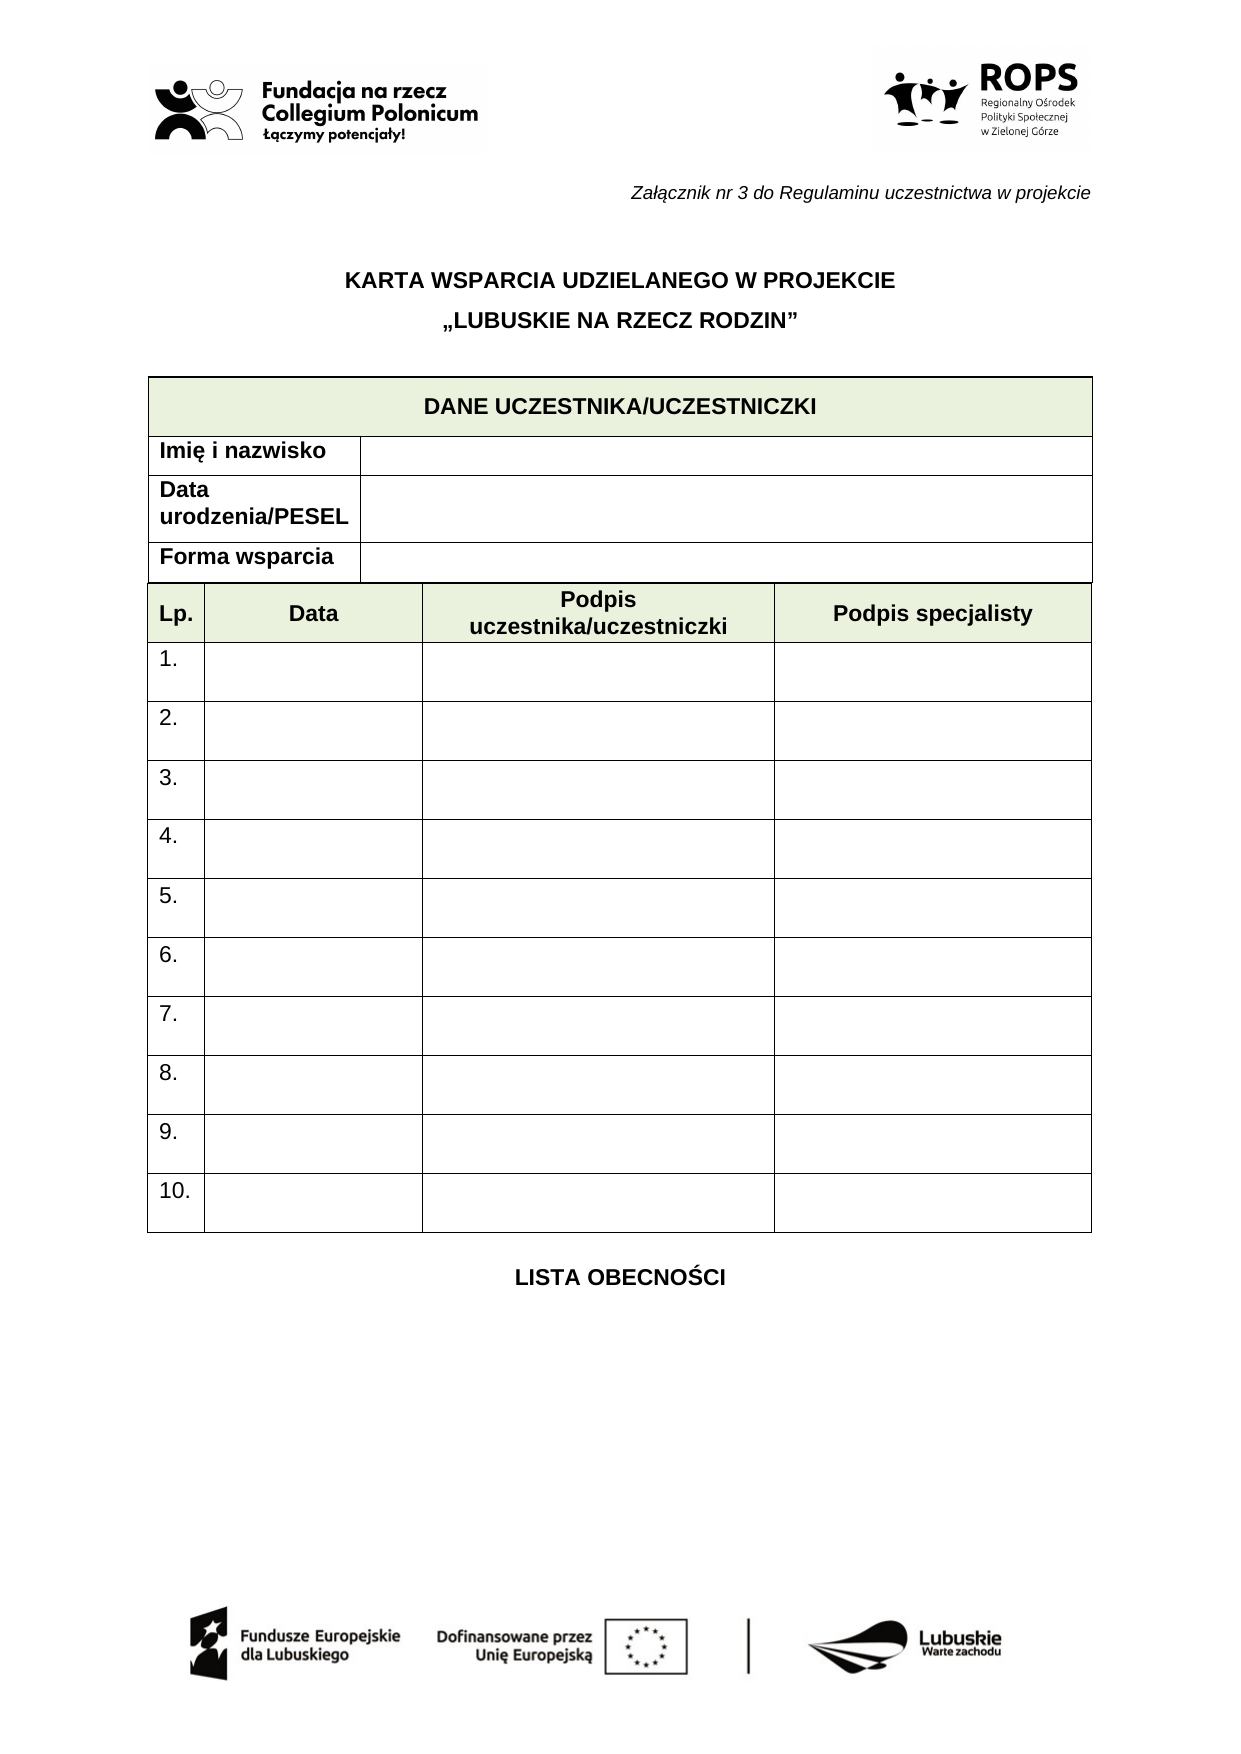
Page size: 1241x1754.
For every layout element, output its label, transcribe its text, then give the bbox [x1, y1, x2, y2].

picture [147, 65, 488, 155]
table_cell [205, 702, 422, 760]
table_cell [423, 1115, 774, 1173]
table_cell [361, 476, 1092, 542]
table_cell [423, 761, 774, 819]
text KARTA WSPARCIA UDZIELANEGO W PROJEKCIE [148, 267, 1093, 294]
table_header Podpis specjalisty [775, 584, 1091, 642]
table_cell [205, 643, 422, 701]
table_cell [423, 938, 774, 996]
table_cell [205, 1056, 422, 1114]
picture [871, 44, 1093, 155]
table_cell [205, 997, 422, 1055]
table_cell [423, 1174, 774, 1232]
table_cell [423, 997, 774, 1055]
table_cell [775, 761, 1091, 819]
table_header DANE UCZESTNIKA/UCZESTNICZKI [149, 378, 1092, 436]
table_cell [205, 820, 422, 878]
table_cell Data urodzenia/PESEL [149, 476, 360, 542]
table_cell [775, 820, 1091, 878]
table_cell [775, 702, 1091, 760]
table_cell [423, 1056, 774, 1114]
table_cell [148, 820, 204, 878]
table_cell [775, 1174, 1091, 1232]
table_cell [148, 938, 204, 996]
table_cell [775, 1056, 1091, 1114]
table_cell [148, 1174, 204, 1232]
table_header Data [205, 584, 422, 642]
table_cell [423, 643, 774, 701]
table_cell [775, 643, 1091, 701]
text „LUBUSKIE NA RZECZ RODZIN” [148, 307, 1093, 333]
text LISTA OBECNOŚCI [148, 1263, 1093, 1290]
table_cell Forma wsparcia [149, 543, 360, 582]
table_cell Imię i nazwisko [149, 437, 360, 475]
table_cell [148, 879, 204, 937]
table_cell [361, 543, 1092, 582]
table_cell [148, 702, 204, 760]
table_cell [205, 879, 422, 937]
table_cell [205, 938, 422, 996]
table_cell [361, 437, 1092, 475]
table_cell [148, 761, 204, 819]
table_cell [775, 997, 1091, 1055]
table_cell [423, 879, 774, 937]
table_cell [775, 938, 1091, 996]
table_cell [205, 1115, 422, 1173]
table_cell [148, 997, 204, 1055]
table_cell [205, 761, 422, 819]
table_cell [775, 879, 1091, 937]
picture [147, 1600, 1039, 1691]
text Załącznik nr 3 do Regulaminu uczestnictwa w projekcie [148, 182, 1093, 204]
table_cell [148, 643, 204, 701]
table_cell [148, 1115, 204, 1173]
table_cell [775, 1115, 1091, 1173]
table_cell [148, 1056, 204, 1114]
table_header Podpis uczestnika/uczestniczki [423, 584, 774, 642]
table_cell [423, 702, 774, 760]
table_header Lp. [148, 584, 204, 642]
table_cell [423, 820, 774, 878]
table_cell [205, 1174, 422, 1232]
